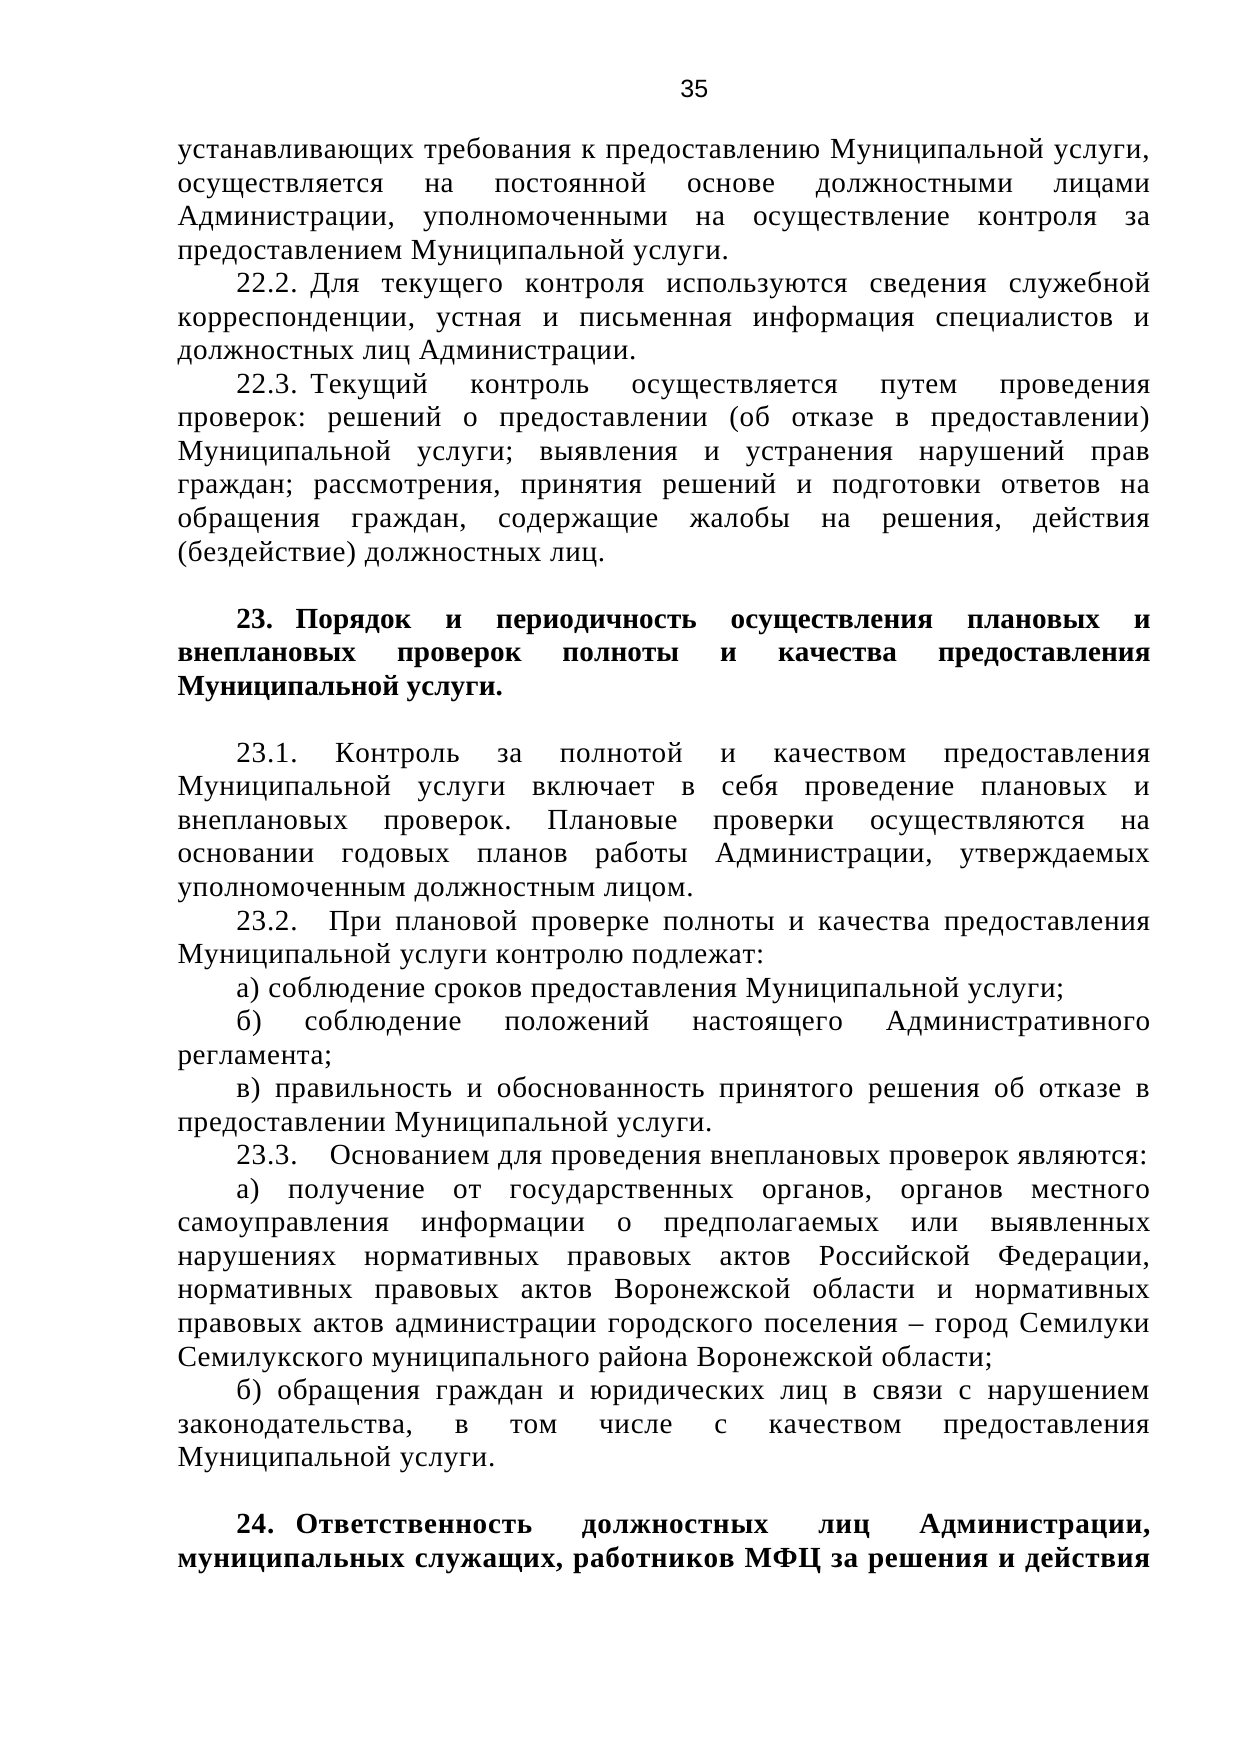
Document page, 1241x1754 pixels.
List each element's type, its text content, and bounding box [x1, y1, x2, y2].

list При плановой проверке полноты и качества предоставления Муниципальной услуги контролю подлежат: [177, 903, 1152, 970]
text в) правильность и обоснованность принятого решения об отказе в предоставлении Муниципальной услуги. [177, 1070, 1152, 1137]
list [177, 1506, 1152, 1573]
list Для текущего контроля используются сведения служебной корреспонденции, устная и письменная информация специалистов и должностных лиц Администрации. [177, 265, 1152, 366]
text б) обращения граждан и юридических лиц в связи с нарушением законодательства, в том числе с качеством предоставления Муниципальной услуги. [177, 1372, 1152, 1473]
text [177, 131, 1152, 265]
text 23.1. Контроль за полнотой и качеством предоставления Муниципальной услуги включает в себя проведение плановых и внеплановых проверок. Плановые проверки осуществляются на основании годовых планов работы Администрации, утверждаемых уполномоченным должностным лицом. [177, 735, 1152, 903]
text а) соблюдение сроков предоставления Муниципальной услуги; [177, 970, 1152, 1003]
list Текущий контроль осуществляется путем проведения проверок: решений о предоставлении (об отказе в предоставлении) Муниципальной услуги; выявления и устранения нарушений прав граждан; рассмотрения, принятия решений и подготовки ответов на обращения граждан, содержащие жалобы на решения, действия (бездействие) должностных лиц. [177, 366, 1152, 567]
text а) получение от государственных органов, органов местного самоуправления информации о предполагаемых или выявленных нарушениях нормативных правовых актов Российской Федерации, нормативных правовых актов Воронежской области и нормативных правовых актов администрации городского поселения – город Семилуки Семилукского муниципального района Воронежской области; [177, 1171, 1152, 1372]
list Основанием для проведения внеплановых проверок являются: [177, 1137, 1152, 1171]
text б) соблюдение положений настоящего Административного регламента; [177, 1003, 1152, 1070]
list Порядок и периодичность осуществления плановых и внеплановых проверок полноты и качества предоставления Муниципальной услуги. [177, 601, 1152, 701]
